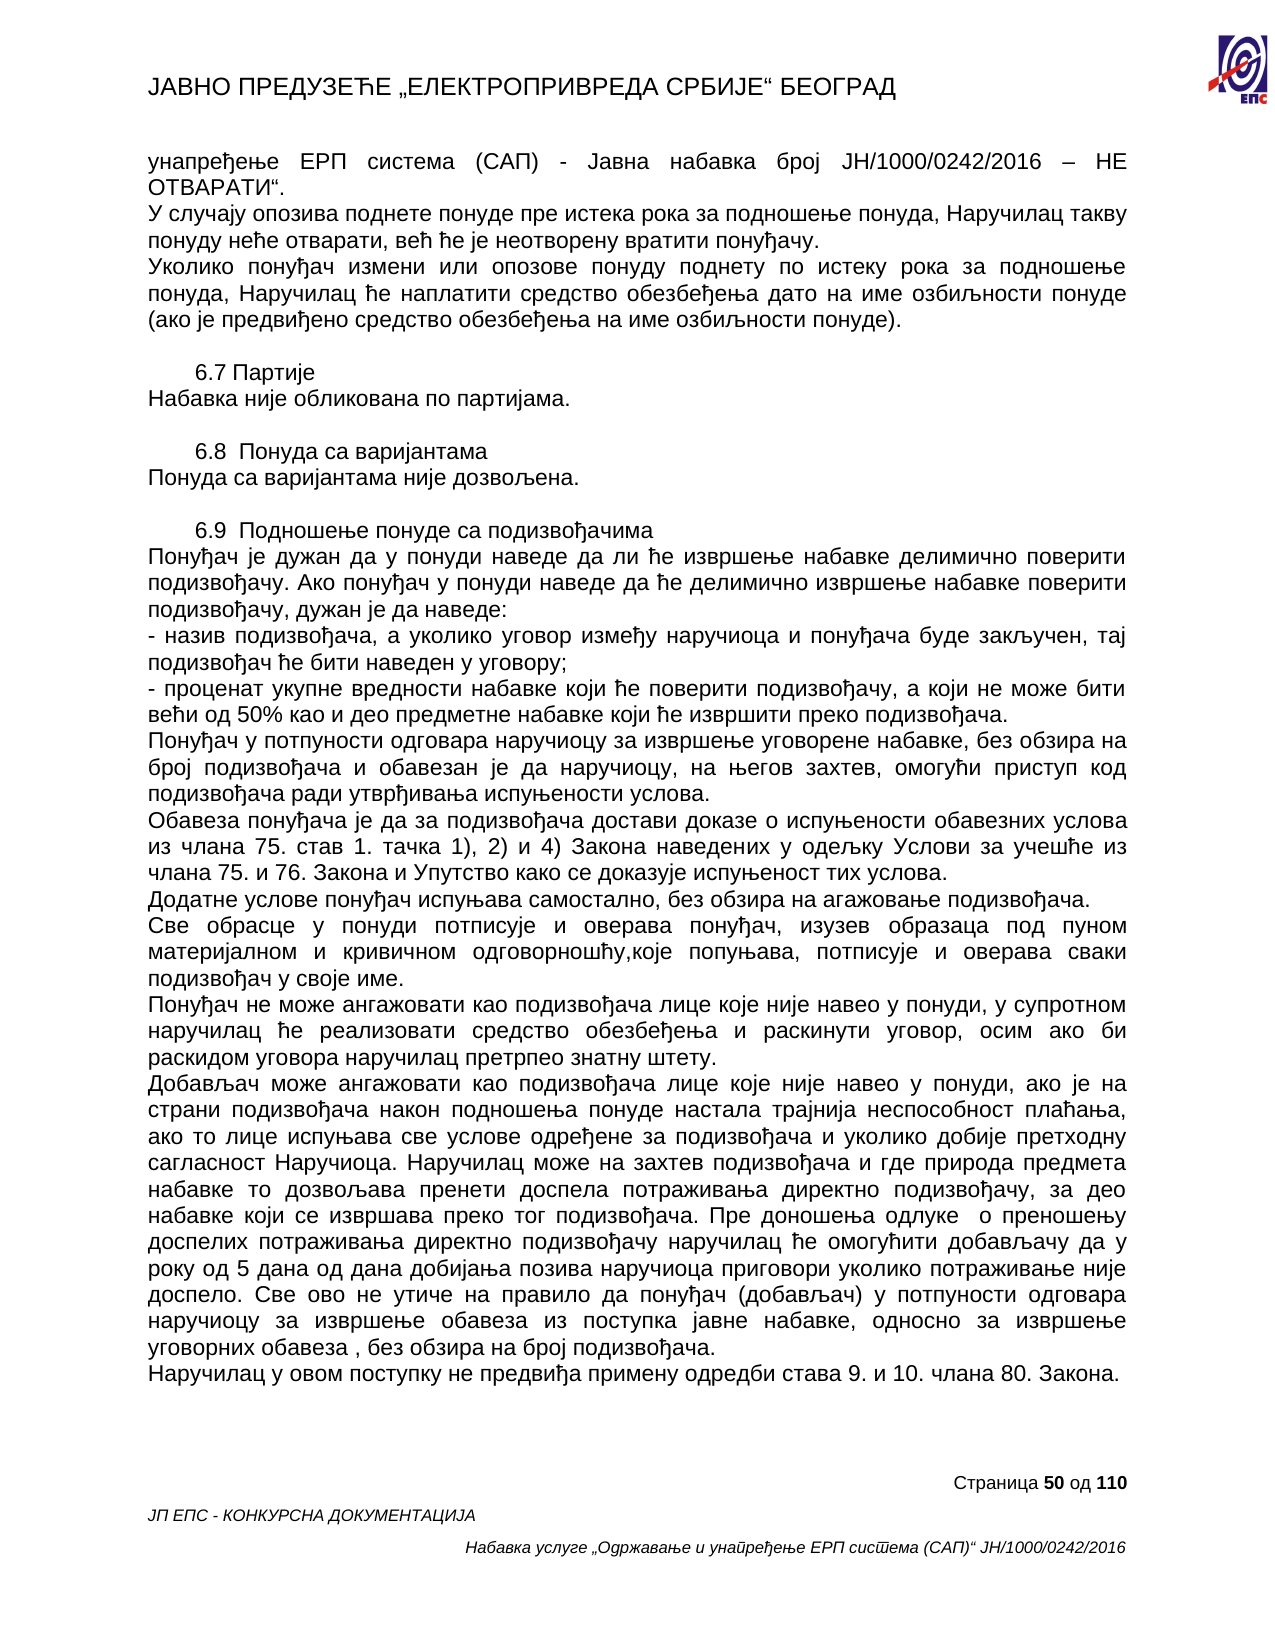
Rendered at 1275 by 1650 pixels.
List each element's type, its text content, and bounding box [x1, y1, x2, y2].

picture [1201, 32, 1275, 111]
text Уколико понуђач измени или опозове понуду поднету по истеку рока за подношење понуда, Наручилац ће наплатити средство обезбеђења дато на име озбиљности понуде (ако је предвиђено средство обезбеђења на име озбиљности понуде). [148, 253, 1127, 332]
text Понуђач је дужан да у понуди наведе да ли ће извршење набавке делимично поверити подизвођачу. Ако понуђач у понуди наведе да ће делимично извршење набавке поверити подизвођачу, дужан је да наведе: [148, 543, 1127, 622]
text У случају опозива поднете понуде пре истека рока за подношење понуда, Наручилац такву понуду неће отварати, већ ће је неотворену вратити понуђачу. [148, 200, 1127, 253]
text Обавеза понуђача је да за подизвођача достави доказе о испуњености обавезних услова из члана 75. став 1. тачка 1), 2) и 4) Закона наведених у одељку Услови за учешће из члана 75. и 76. Закона и Упутство како се доказује испуњеност тих услова. [148, 807, 1127, 886]
text Добављач може ангажовати као подизвођача лице које није навео у понуди, ако је на страни подизвођача након подношења понуде настала трајнија неспособност плаћања, ако то лице испуњава све услове одређене за подизвођача и уколико добије претходну сагласност Наручиоца. Наручилац може на захтев подизвођача и где природа предмета набавке то дозвољава пренети доспела потраживања директно подизвођачу, за део набавке који се извршава преко тог подизвођача. Пре доношења одлуке о преношењу доспелих потраживања директно подизвођачу наручилац ће омогућити добављачу да у року од 5 дана од дана добијања позива наручиоца приговори уколико потраживање није доспело. Све ово не утиче на правило да понуђач (добављач) у потпуности одговара наручиоцу за извршење обавеза из поступка јавне набавке, односно за извршење уговорних обавеза , без обзира на број подизвођача. [148, 1070, 1127, 1360]
text Понуђач у потпуности одговара наручиоцу за извршење уговорене набавке, без обзира на број подизвођача и обавезан је да наручиоцу, на његов захтев, омогући приступ код подизвођача ради утврђивања испуњености услова. [148, 727, 1127, 807]
list Партије [194, 358, 1127, 385]
text - проценат укупне вредности набавке који ће поверити подизвођачу, а који не може бити већи од 50% као и део предметне набавке који ће извршити преко подизвођача. [148, 675, 1127, 727]
list Подношење понуде са подизвођачима [194, 517, 1127, 543]
text - назив подизвођача, а уколико уговор између наручиоца и понуђача буде закључен, тај подизвођач ће бити наведен у уговору; [148, 622, 1127, 675]
list Понуда са варијантама [194, 438, 1127, 464]
text Понуда са варијантама није дозвољена. [148, 464, 1127, 490]
text Набавка није обликована по партијама. [148, 385, 1127, 411]
text Све обрасце у понуди потписује и оверава понуђач, изузев образаца под пуном материјалном и кривичном одговорношћу,које попуњава, потписује и оверава сваки подизвођач у своје име. [148, 912, 1127, 991]
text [148, 148, 1127, 200]
text Наручилац у овом поступку не предвиђа примену одредби става 9. и 10. члана 80. Закона. [148, 1360, 1127, 1386]
text Додатне услове понуђач испуњава самостално, без обзира на агажовање подизвођача. [148, 886, 1127, 912]
text Понуђач не може ангажовати као подизвођача лице које није навео у понуди, у супротном наручилац ће реализовати средство обезбеђења и раскинути уговор, осим ако би раскидом уговора наручилац претрпео знатну штету. [148, 991, 1127, 1070]
